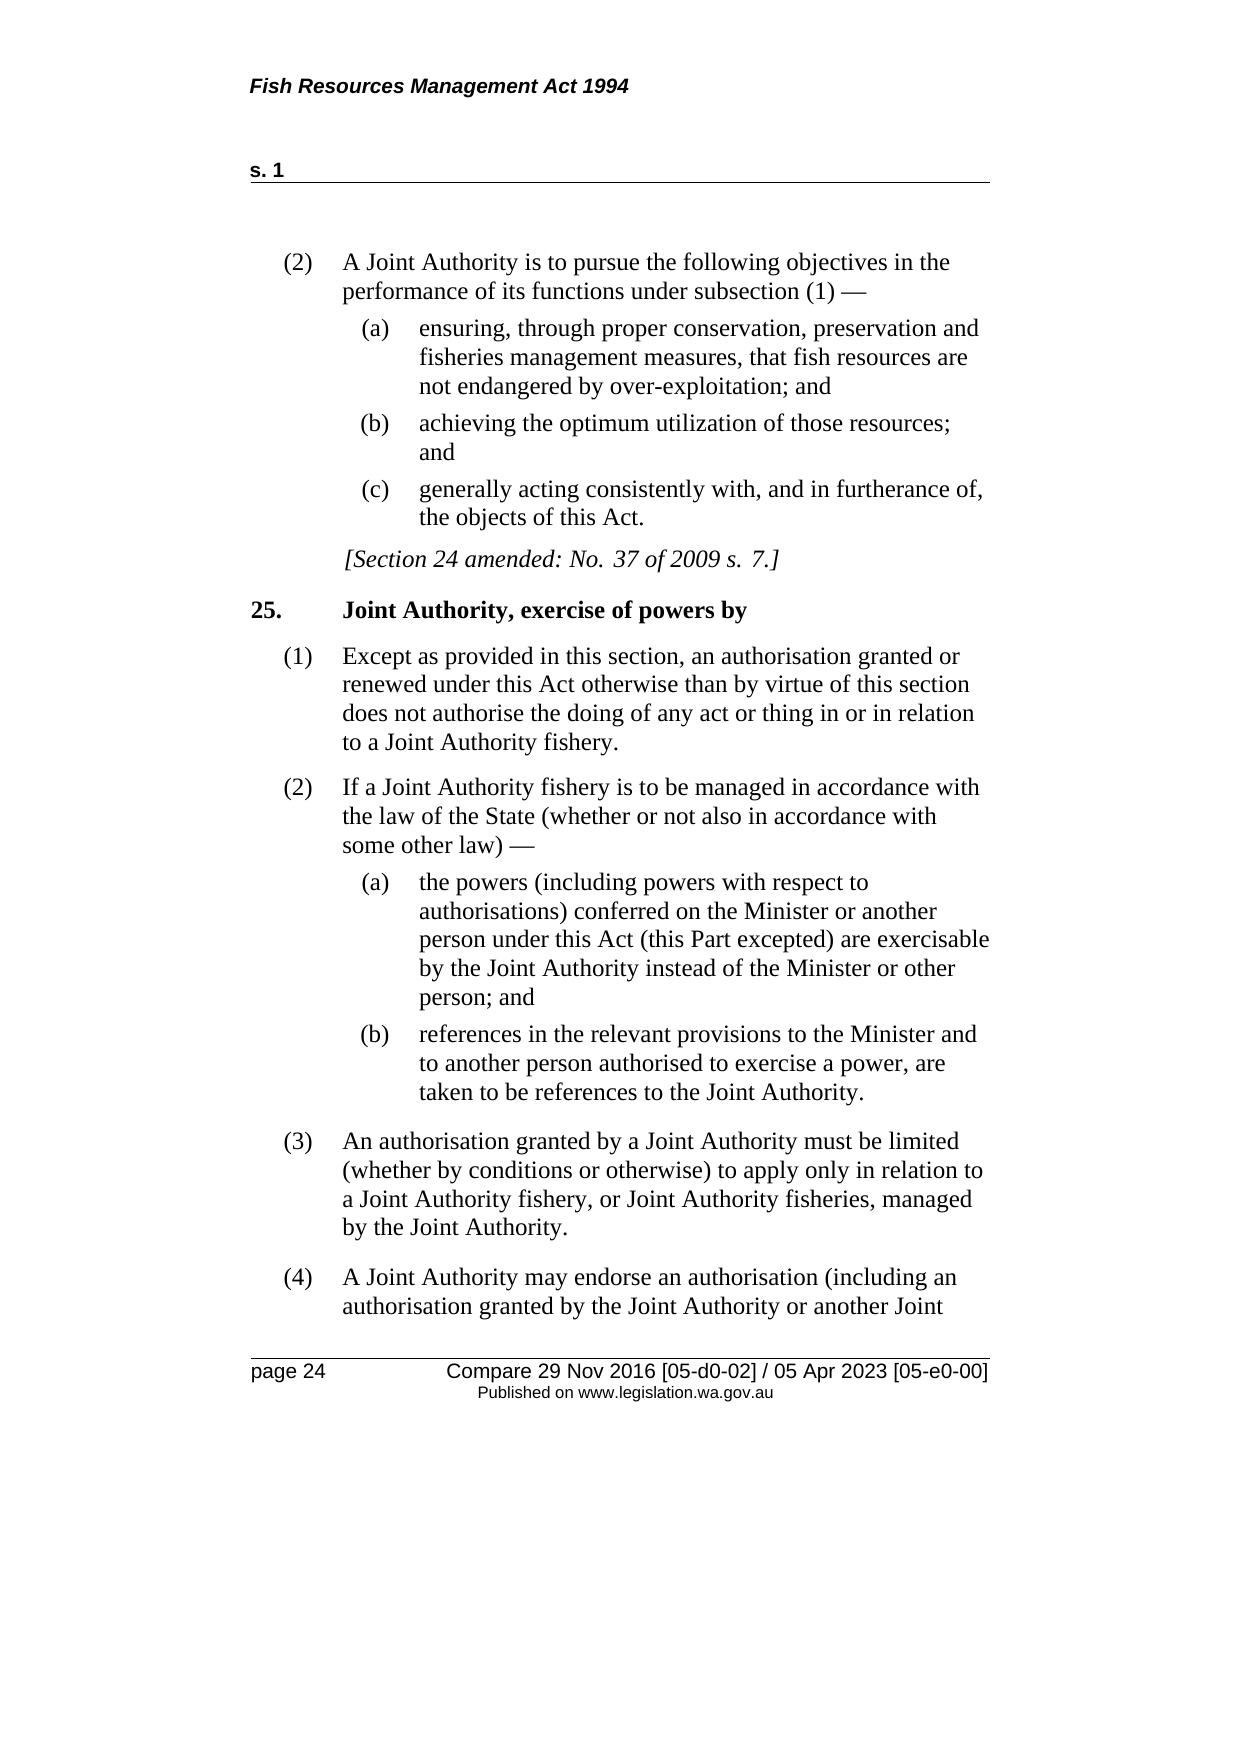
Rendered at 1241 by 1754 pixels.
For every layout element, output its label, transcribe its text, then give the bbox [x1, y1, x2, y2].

text (c) generally acting consistently with, and in furtherance of, the objects of this Act. [251, 474, 990, 531]
text (a) ensuring, through proper conservation, preservation and fisheries management measures, that fish resources are not endangered by over-exploitation; and [251, 313, 990, 399]
text (b) references in the relevant provisions to the Minister and to another person authorised to exercise a power, are taken to be references to the Joint Authority. [251, 1019, 990, 1105]
text [Section 24 amended: No. 37 of 2009 s. 7.] [251, 544, 990, 572]
text (2) A Joint Authority is to pursue the following objectives in the performance of its functions under subsection (1) — [251, 247, 990, 305]
text (b) achieving the optimum utilization of those resources; and [251, 408, 990, 465]
subtitle 25. Joint Authority, exercise of powers by [251, 595, 990, 624]
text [251, 1262, 990, 1319]
text (a) the powers (including powers with respect to authorisations) conferred on the Minister or another person under this Act (this Part excepted) are exercisable by the Joint Authority instead of the Minister or other person; and [251, 867, 990, 1011]
text (2) If a Joint Authority fishery is to be managed in accordance with the law of the State (whether or not also in accordance with some other law) — [251, 772, 990, 859]
text (1) Except as provided in this section, an authorisation granted or renewed under this Act otherwise than by virtue of this section does not authorise the doing of any act or thing in or in relation to a Joint Authority fishery. [251, 641, 990, 756]
text (3) An authorisation granted by a Joint Authority must be limited (whether by conditions or otherwise) to apply only in relation to a Joint Authority fishery, or Joint Authority fisheries, managed by the Joint Authority. [251, 1126, 990, 1241]
